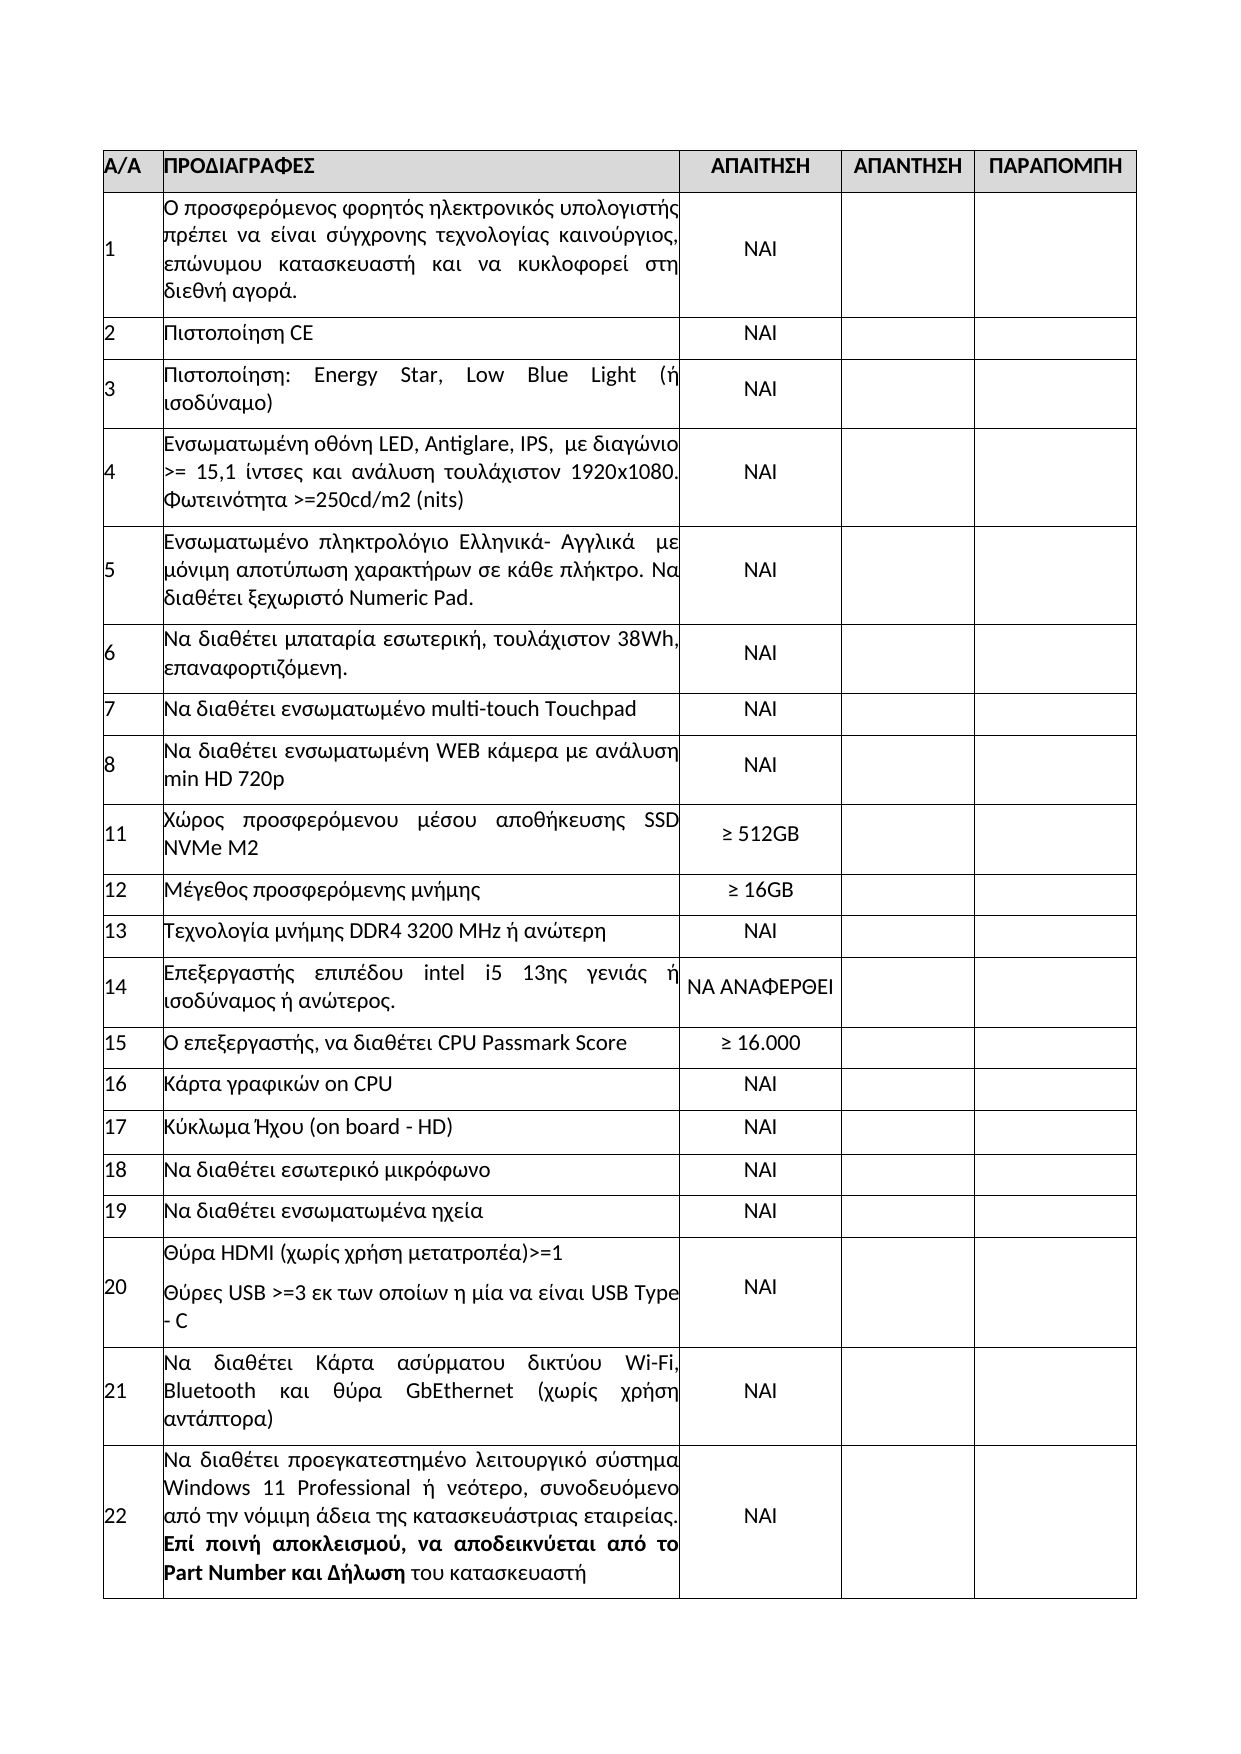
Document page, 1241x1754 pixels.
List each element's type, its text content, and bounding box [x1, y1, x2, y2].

table_cell 4 [104, 429, 163, 526]
table_cell 15 [104, 1028, 163, 1068]
table_cell 7 [104, 694, 163, 735]
table_cell Να διαθέτει προεγκατεστημένο λειτουργικό σύστημα Windows 11 Professional ή νεότερο, συνοδευόμενο από την νόμιμη άδεια της κατασκευάστριας εταιρείας. Επί ποινή αποκλεισμού, να αποδεικνύεται από το Part Number και Δήλωση του κατασκευαστή [164, 1446, 679, 1598]
table_cell [842, 1028, 974, 1068]
table_cell ΝΑΙ [680, 736, 841, 804]
table_cell [842, 1238, 974, 1347]
table_cell ≥ 16.000 [680, 1028, 841, 1068]
table_cell [975, 805, 1136, 874]
table_cell Πιστοποίηση CE [164, 318, 679, 359]
table_cell [975, 1238, 1136, 1347]
table_cell 19 [104, 1196, 163, 1237]
table_cell [975, 875, 1136, 915]
table_cell 8 [104, 736, 163, 804]
table_cell Να διαθέτει ενσωματωμένα ηχεία [164, 1196, 679, 1237]
table_cell 17 [104, 1111, 163, 1154]
table_cell [975, 193, 1136, 317]
table_cell ΝΑΙ [680, 625, 841, 693]
table_cell Να διαθέτει ενσωματωμένο multi-touch Touchpad [164, 694, 679, 735]
table_cell [842, 916, 974, 957]
table_cell 2 [104, 318, 163, 359]
table_cell [842, 958, 974, 1027]
table_cell Να διαθέτει εσωτερικό μικρόφωνο [164, 1155, 679, 1195]
table_cell Ενσωματωμένο πληκτρολόγιο Ελληνικά- Αγγλικά με μόνιμη αποτύπωση χαρακτήρων σε κάθε πλήκτρο. Να διαθέτει ξεχωριστό Numeric Pad. [164, 527, 679, 623]
table_cell [842, 625, 974, 693]
table_cell [842, 875, 974, 915]
table_cell [842, 1069, 974, 1110]
table_cell [975, 1155, 1136, 1195]
table_cell [842, 736, 974, 804]
table_cell [842, 1446, 974, 1598]
table_cell [975, 429, 1136, 526]
table_cell 18 [104, 1155, 163, 1195]
table_cell 16 [104, 1069, 163, 1110]
table_cell [975, 1028, 1136, 1068]
table_cell Μέγεθος προσφερόμενης μνήμης [164, 875, 679, 915]
table_cell ΝΑΙ [680, 916, 841, 957]
table_cell NAI [680, 318, 841, 359]
table_cell 22 [104, 1446, 163, 1598]
table_cell [975, 736, 1136, 804]
table_cell Τεχνολογία μνήμης DDR4 3200 MHz ή ανώτερη [164, 916, 679, 957]
table_cell [842, 1348, 974, 1444]
table_cell [975, 1446, 1136, 1598]
table_cell 3 [104, 360, 163, 428]
table_cell ΝΑΙ [680, 694, 841, 735]
table_cell 20 [104, 1238, 163, 1347]
table_cell 11 [104, 805, 163, 874]
table_cell [842, 1111, 974, 1154]
table_cell 21 [104, 1348, 163, 1444]
table_cell Να διαθέτει Κάρτα ασύρματου δικτύου Wi-Fi, Bluetooth και θύρα GbEthernet (χωρίς χρήση αντάπτορα) [164, 1348, 679, 1444]
table_cell 1 [104, 193, 163, 317]
table_cell [975, 318, 1136, 359]
table_cell [975, 916, 1136, 957]
table_cell 5 [104, 527, 163, 623]
table_cell [842, 1155, 974, 1195]
table_cell Ο επεξεργαστής, να διαθέτει CPU Passmark Score [164, 1028, 679, 1068]
table_cell ΑΠΑΙΤΗΣΗ [680, 151, 841, 192]
table_cell [975, 1348, 1136, 1444]
table_cell NAI [680, 1238, 841, 1347]
table_cell 6 [104, 625, 163, 693]
table_cell 14 [104, 958, 163, 1027]
table_cell 12 [104, 875, 163, 915]
table_cell ΝΑΙ [680, 1446, 841, 1598]
table_cell [975, 625, 1136, 693]
table_cell ΝΑΙ [680, 429, 841, 526]
table_cell ≥ 512GB [680, 805, 841, 874]
table_cell Θύρα HDMI (χωρίς χρήση μετατροπέα)>=1 Θύρες USB >=3 εκ των οποίων η μία να είναι USB Type - C [164, 1238, 679, 1347]
table_cell [842, 193, 974, 317]
table_cell 13 [104, 916, 163, 957]
table_cell ΝΑΙ [680, 527, 841, 623]
table_cell NAI [680, 360, 841, 428]
table_cell Πιστοποίηση: Energy Star, Low Blue Light (ή ισοδύναμο) [164, 360, 679, 428]
table_cell ΠΑΡΑΠΟΜΠΗ [975, 151, 1136, 192]
table_cell ΝΑΙ [680, 1111, 841, 1154]
table_cell ΝΑΙ [680, 1348, 841, 1444]
table_cell Κάρτα γραφικών on CPU [164, 1069, 679, 1110]
table_cell ΝΑΙ [680, 1196, 841, 1237]
table_cell [842, 318, 974, 359]
table_cell [975, 958, 1136, 1027]
table_cell [975, 360, 1136, 428]
table_cell Ενσωματωμένη οθόνη LED, Antiglare, IPS, με διαγώνιο >= 15,1 ίντσες και ανάλυση τουλάχιστον 1920x1080. Φωτεινότητα >=250cd/m2 (nits) [164, 429, 679, 526]
table_cell NAI [680, 1069, 841, 1110]
table_cell ΑΠΑΝΤΗΣΗ [842, 151, 974, 192]
table_cell ΠΡΟΔΙΑΓΡΑΦΕΣ [164, 151, 679, 192]
table_cell Κύκλωμα Ήχου (on board - HD) [164, 1111, 679, 1154]
table_cell [975, 527, 1136, 623]
table_cell [842, 1196, 974, 1237]
table_cell [975, 694, 1136, 735]
table_cell ΝΑΙ [680, 1155, 841, 1195]
table_cell Να διαθέτει μπαταρία εσωτερική, τουλάχιστον 38Wh, επαναφορτιζόμενη. [164, 625, 679, 693]
table_cell [975, 1111, 1136, 1154]
table_cell ΝΑΙ [680, 193, 841, 317]
table_cell [842, 805, 974, 874]
table_cell [842, 527, 974, 623]
table_cell ΝΑ ΑΝΑΦΕΡΘΕΙ [680, 958, 841, 1027]
table_cell Eπεξεργαστής επιπέδου intel i5 13ης γενιάς ή ισοδύναμος ή ανώτερος. [164, 958, 679, 1027]
table_cell [975, 1069, 1136, 1110]
table_cell Χώρος προσφερόμενου μέσου αποθήκευσης SSD NVMe M2 [164, 805, 679, 874]
table_cell Να διαθέτει ενσωματωμένη WEB κάμερα με ανάλυση min HD 720p [164, 736, 679, 804]
table_cell [975, 1196, 1136, 1237]
table_cell [842, 360, 974, 428]
table_cell Α/Α [104, 151, 163, 192]
table_cell [842, 694, 974, 735]
table_cell [842, 429, 974, 526]
table_cell ≥ 16GB [680, 875, 841, 915]
table_cell Ο προσφερόμενος φορητός ηλεκτρονικός υπολογιστής πρέπει να είναι σύγχρονης τεχνολογίας καινούργιος, επώνυμου κατασκευαστή και να κυκλοφορεί στη διεθνή αγορά. [164, 193, 679, 317]
